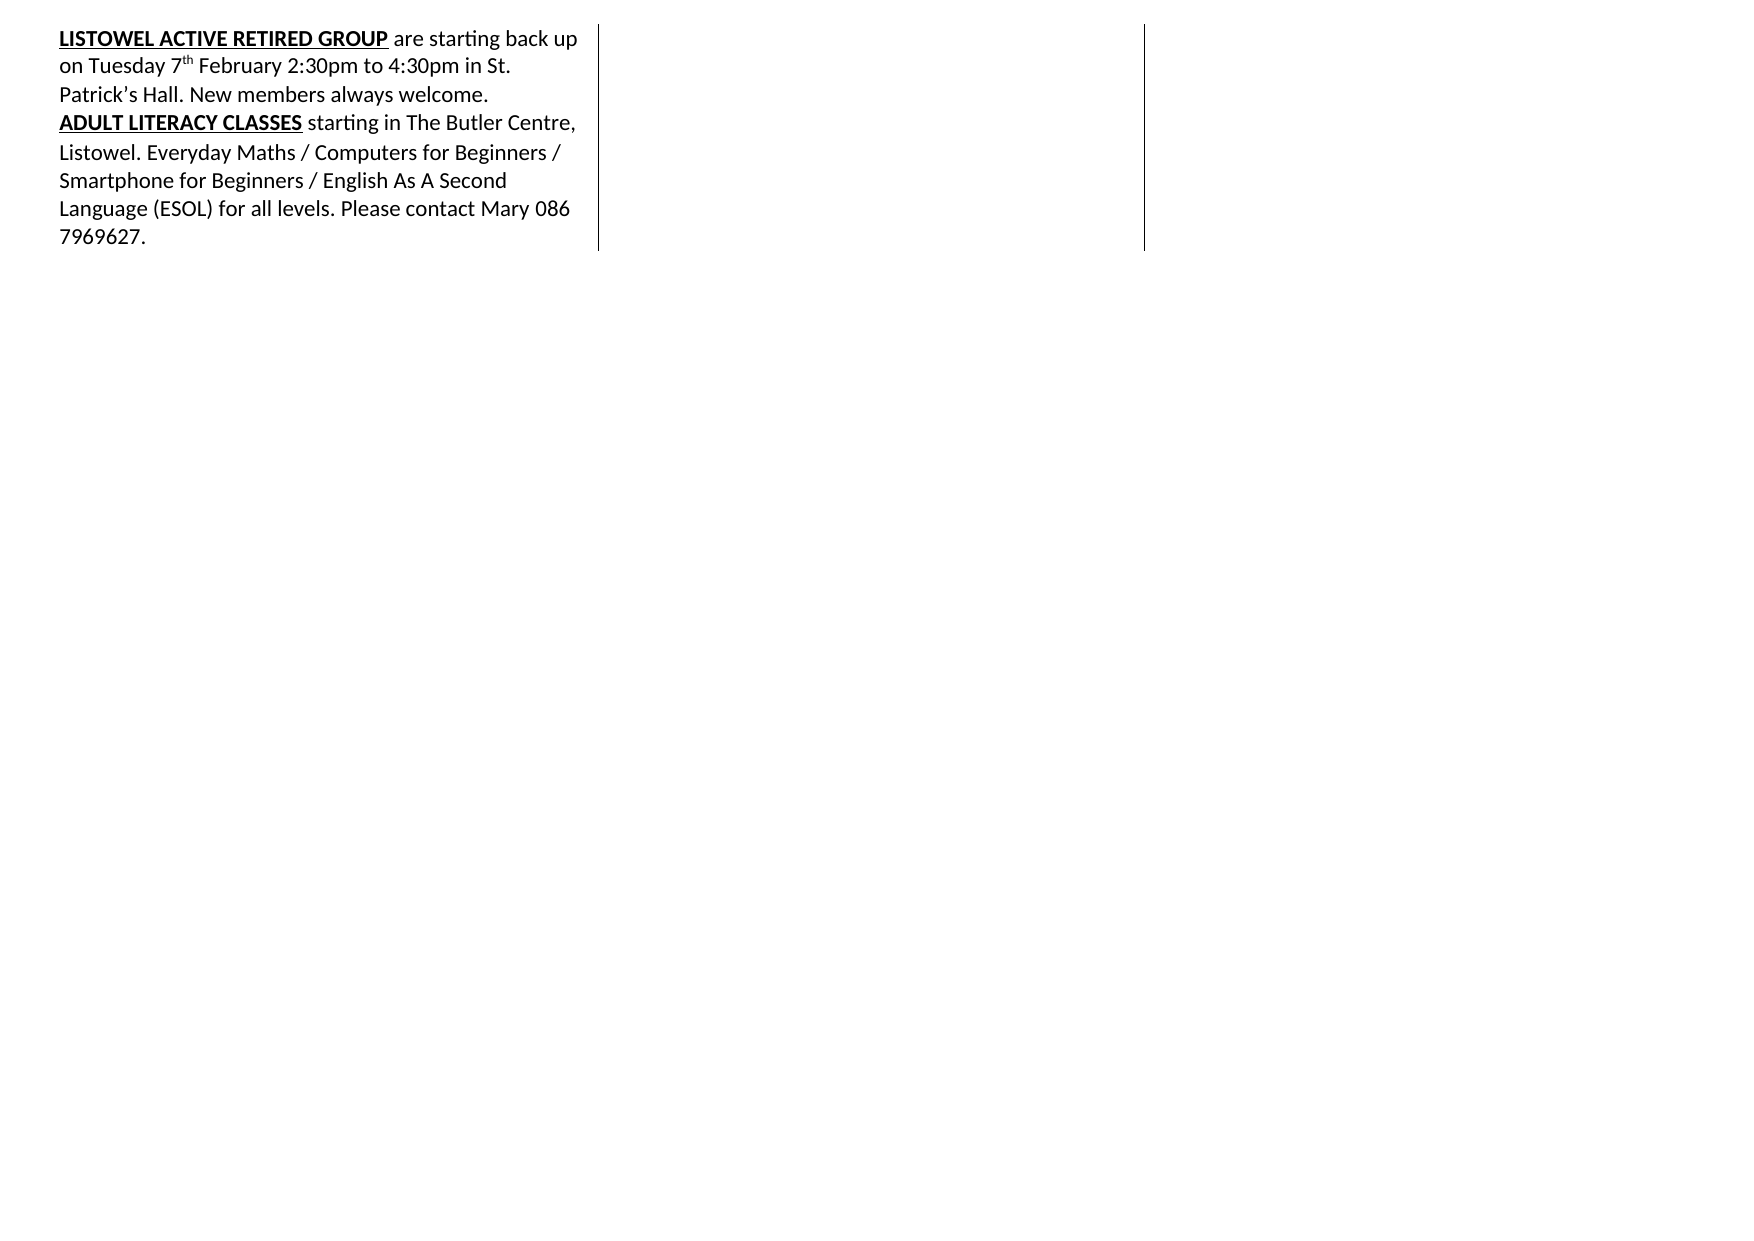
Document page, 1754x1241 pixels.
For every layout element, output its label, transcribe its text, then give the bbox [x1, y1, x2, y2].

text LISTOWEL ACTIVE RETIRED GROUP are starting back up on Tuesday 7th February 2:30pm to 4:30pm in St. Patrick’s Hall. New members always welcome. [59, 24, 591, 108]
text ADULT LITERACY CLASSES starting in The Butler Centre, Listowel. Everyday Maths / Computers for Beginners / Smartphone for Beginners / English As A Second Language (ESOL) for all levels. Please contact Mary 086 7969627. [59, 108, 591, 250]
